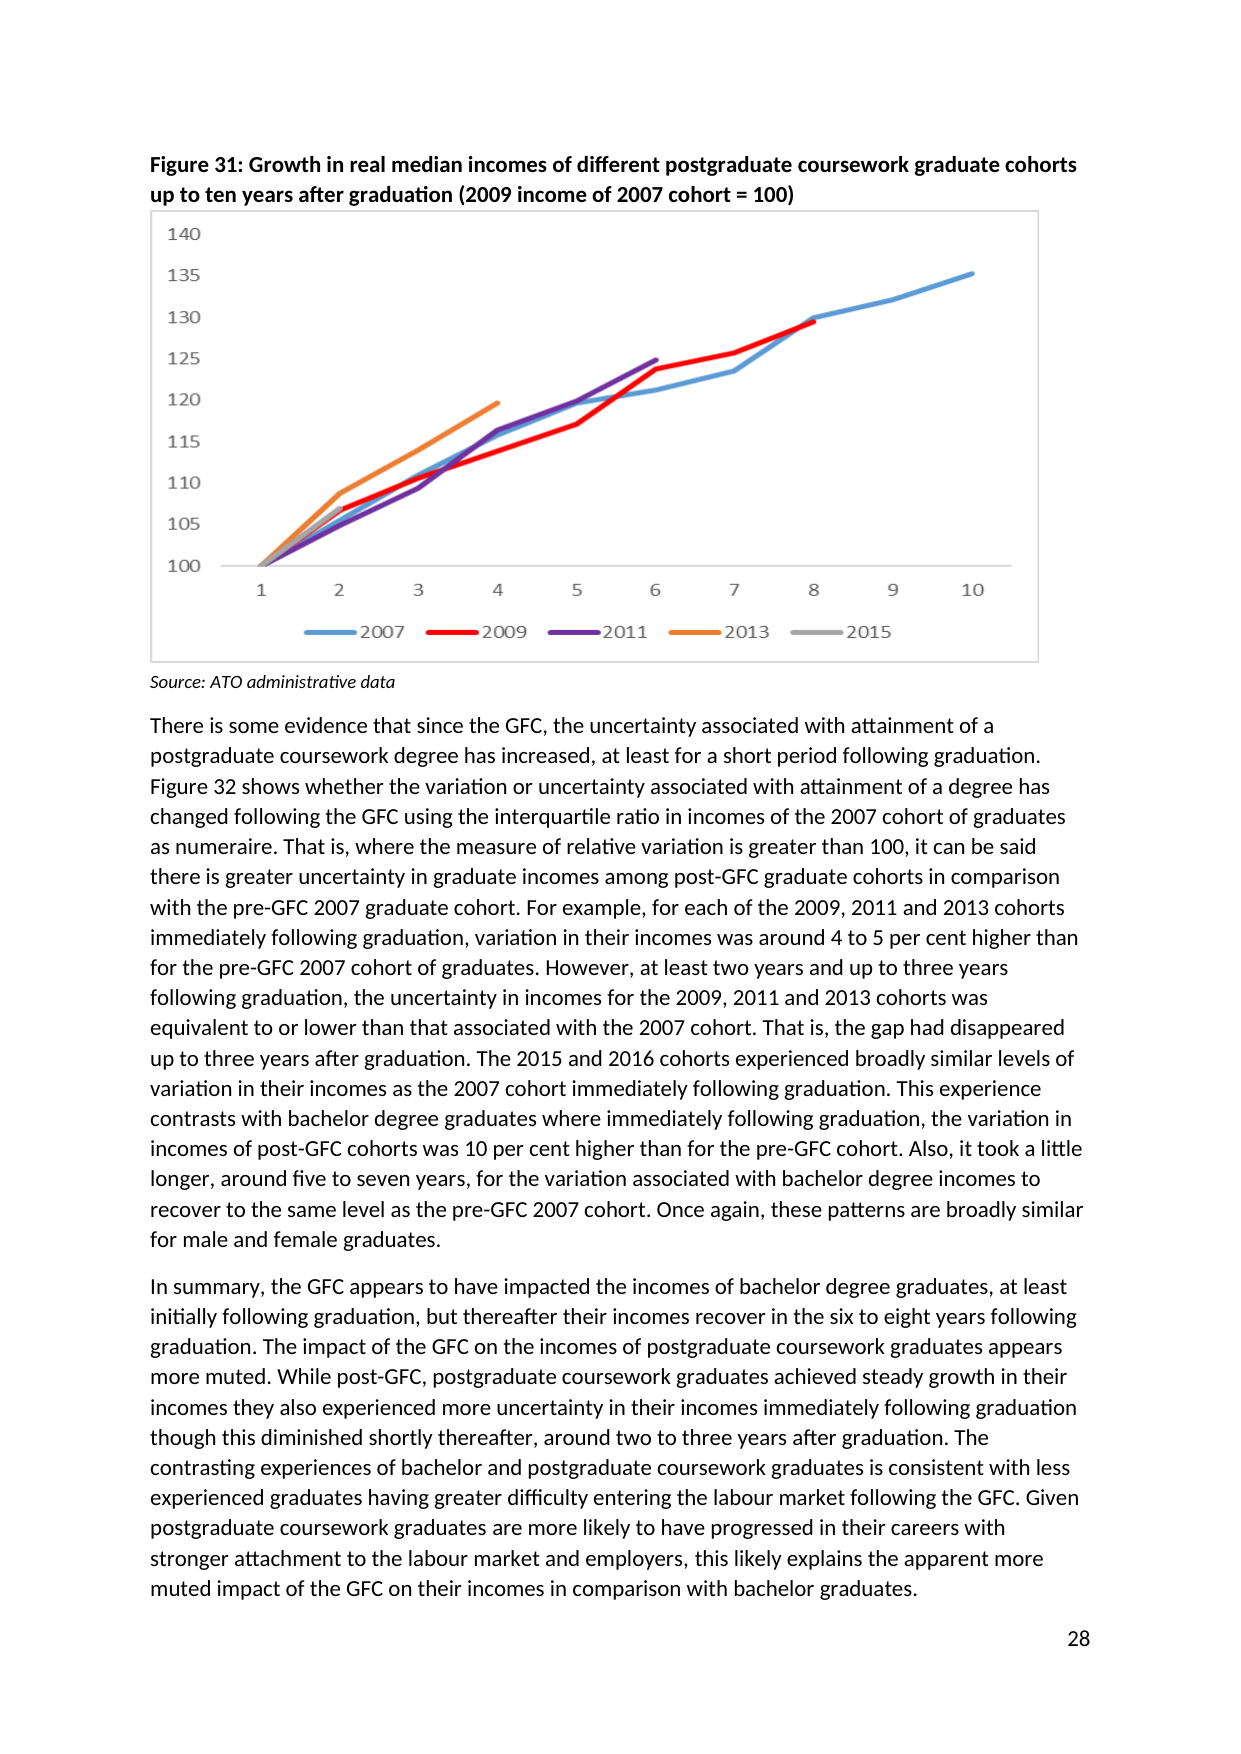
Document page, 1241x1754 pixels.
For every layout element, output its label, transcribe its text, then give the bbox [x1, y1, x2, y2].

text In summary, the GFC appears to have impacted the incomes of bachelor degree graduates, at least initially following graduation, but thereafter their incomes recover in the six to eight years following graduation. The impact of the GFC on the incomes of postgraduate coursework graduates appears more muted. While post-GFC, postgraduate coursework graduates achieved steady growth in their incomes they also experienced more uncertainty in their incomes immediately following graduation though this diminished shortly thereafter, around two to three years after graduation. The contrasting experiences of bachelor and postgraduate coursework graduates is consistent with less experienced graduates having greater difficulty entering the labour market following the GFC. Given postgraduate coursework graduates are more likely to have progressed in their careers with stronger attachment to the labour market and employers, this likely explains the apparent more muted impact of the GFC on their incomes in comparison with bachelor graduates. [150, 1272, 1090, 1602]
text There is some evidence that since the GFC, the uncertainty associated with attainment of a postgraduate coursework degree has increased, at least for a short period following graduation. Figure 32 shows whether the variation or uncertainty associated with attainment of a degree has changed following the GFC using the interquartile ratio in incomes of the 2007 cohort of graduates as numeraire. That is, where the measure of relative variation is greater than 100, it can be said there is greater uncertainty in graduate incomes among post-GFC graduate cohorts in comparison with the pre-GFC 2007 graduate cohort. For example, for each of the 2009, 2011 and 2013 cohorts immediately following graduation, variation in their incomes was around 4 to 5 per cent higher than for the pre-GFC 2007 cohort of graduates. However, at least two years and up to three years following graduation, the uncertainty in incomes for the 2009, 2011 and 2013 cohorts was equivalent to or lower than that associated with the 2007 cohort. That is, the gap had disappeared up to three years after graduation. The 2015 and 2016 cohorts experienced broadly similar levels of variation in their incomes as the 2007 cohort immediately following graduation. This experience contrasts with bachelor degree graduates where immediately following graduation, the variation in incomes of post-GFC cohorts was 10 per cent higher than for the pre-GFC cohort. Also, it took a little longer, around five to seven years, for the variation associated with bachelor degree incomes to recover to the same level as the pre-GFC 2007 cohort. Once again, these patterns are broadly similar for male and female graduates. [150, 711, 1090, 1253]
picture [150, 210, 1039, 663]
